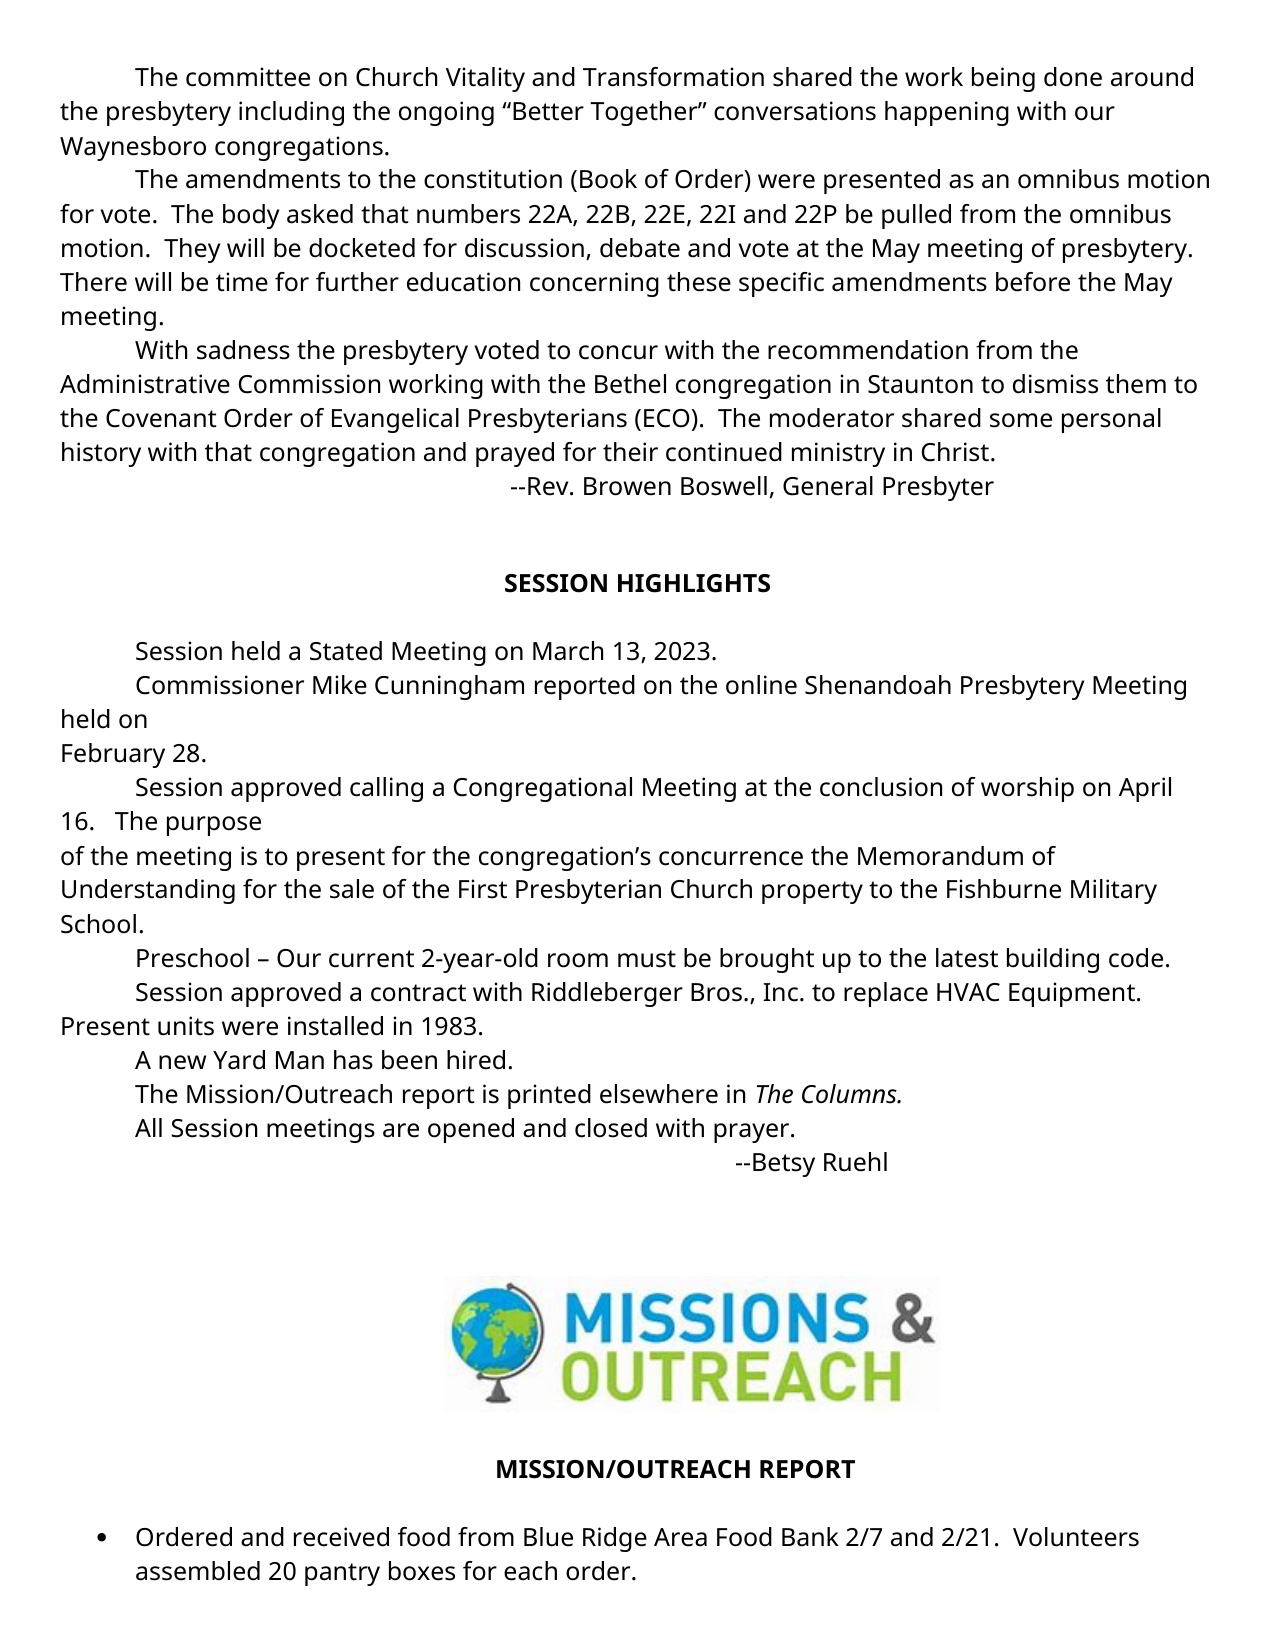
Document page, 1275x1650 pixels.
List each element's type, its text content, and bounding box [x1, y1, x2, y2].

text All Session meetings are opened and closed with prayer. [60, 1111, 1215, 1145]
text With sadness the presbytery voted to concur with the recommendation from the Administrative Commission working with the Bethel congregation in Staunton to dismiss them to the Covenant Order of Evangelical Presbyterians (ECO). The moderator shared some personal history with that congregation and prayed for their continued ministry in Christ. [60, 332, 1215, 469]
text Commissioner Mike Cunningham reported on the online Shenandoah Presbytery Meeting held on [60, 668, 1215, 736]
text Preschool – Our current 2-year-old room must be brought up to the latest building code. [60, 940, 1215, 974]
list Ordered and received food from Blue Ridge Area Food Bank 2/7 and 2/21. Volunteers assembled 20 pantry boxes for each order. [97, 1519, 1215, 1587]
text Session held a Stated Meeting on March 13, 2023. [60, 634, 1215, 668]
text MISSION/OUTREACH REPORT [60, 1451, 1215, 1485]
text The committee on Church Vitality and Transformation shared the work being done around the presbytery including the ongoing “Better Together” conversations happening with our Waynesboro congregations. [60, 60, 1215, 162]
text The Mission/Outreach report is printed elsewhere in The Columns. [60, 1077, 1215, 1111]
text of the meeting is to present for the congregation’s concurrence the Memorandum of Understanding for the sale of the First Presbyterian Church property to the Fishburne Military School. [60, 838, 1215, 940]
text --Rev. Browen Boswell, General Presbyter [60, 469, 1215, 503]
text The amendments to the constitution (Book of Order) were presented as an omnibus motion for vote. The body asked that numbers 22A, 22B, 22E, 22I and 22P be pulled from the omnibus motion. They will be docketed for discussion, debate and vote at the May meeting of presbytery. There will be time for further education concerning these specific amendments before the May meeting. [60, 162, 1215, 332]
text --Betsy Ruehl [60, 1145, 1215, 1179]
text Session approved calling a Congregational Meeting at the conclusion of worship on April 16. The purpose [60, 770, 1215, 838]
picture [443, 1276, 941, 1413]
text A new Yard Man has been hired. [60, 1042, 1215, 1077]
text SESSION HIGHLIGHTS [60, 566, 1215, 600]
text February 28. [60, 736, 1215, 770]
text Session approved a contract with Riddleberger Bros., Inc. to replace HVAC Equipment. Present units were installed in 1983. [60, 974, 1215, 1042]
